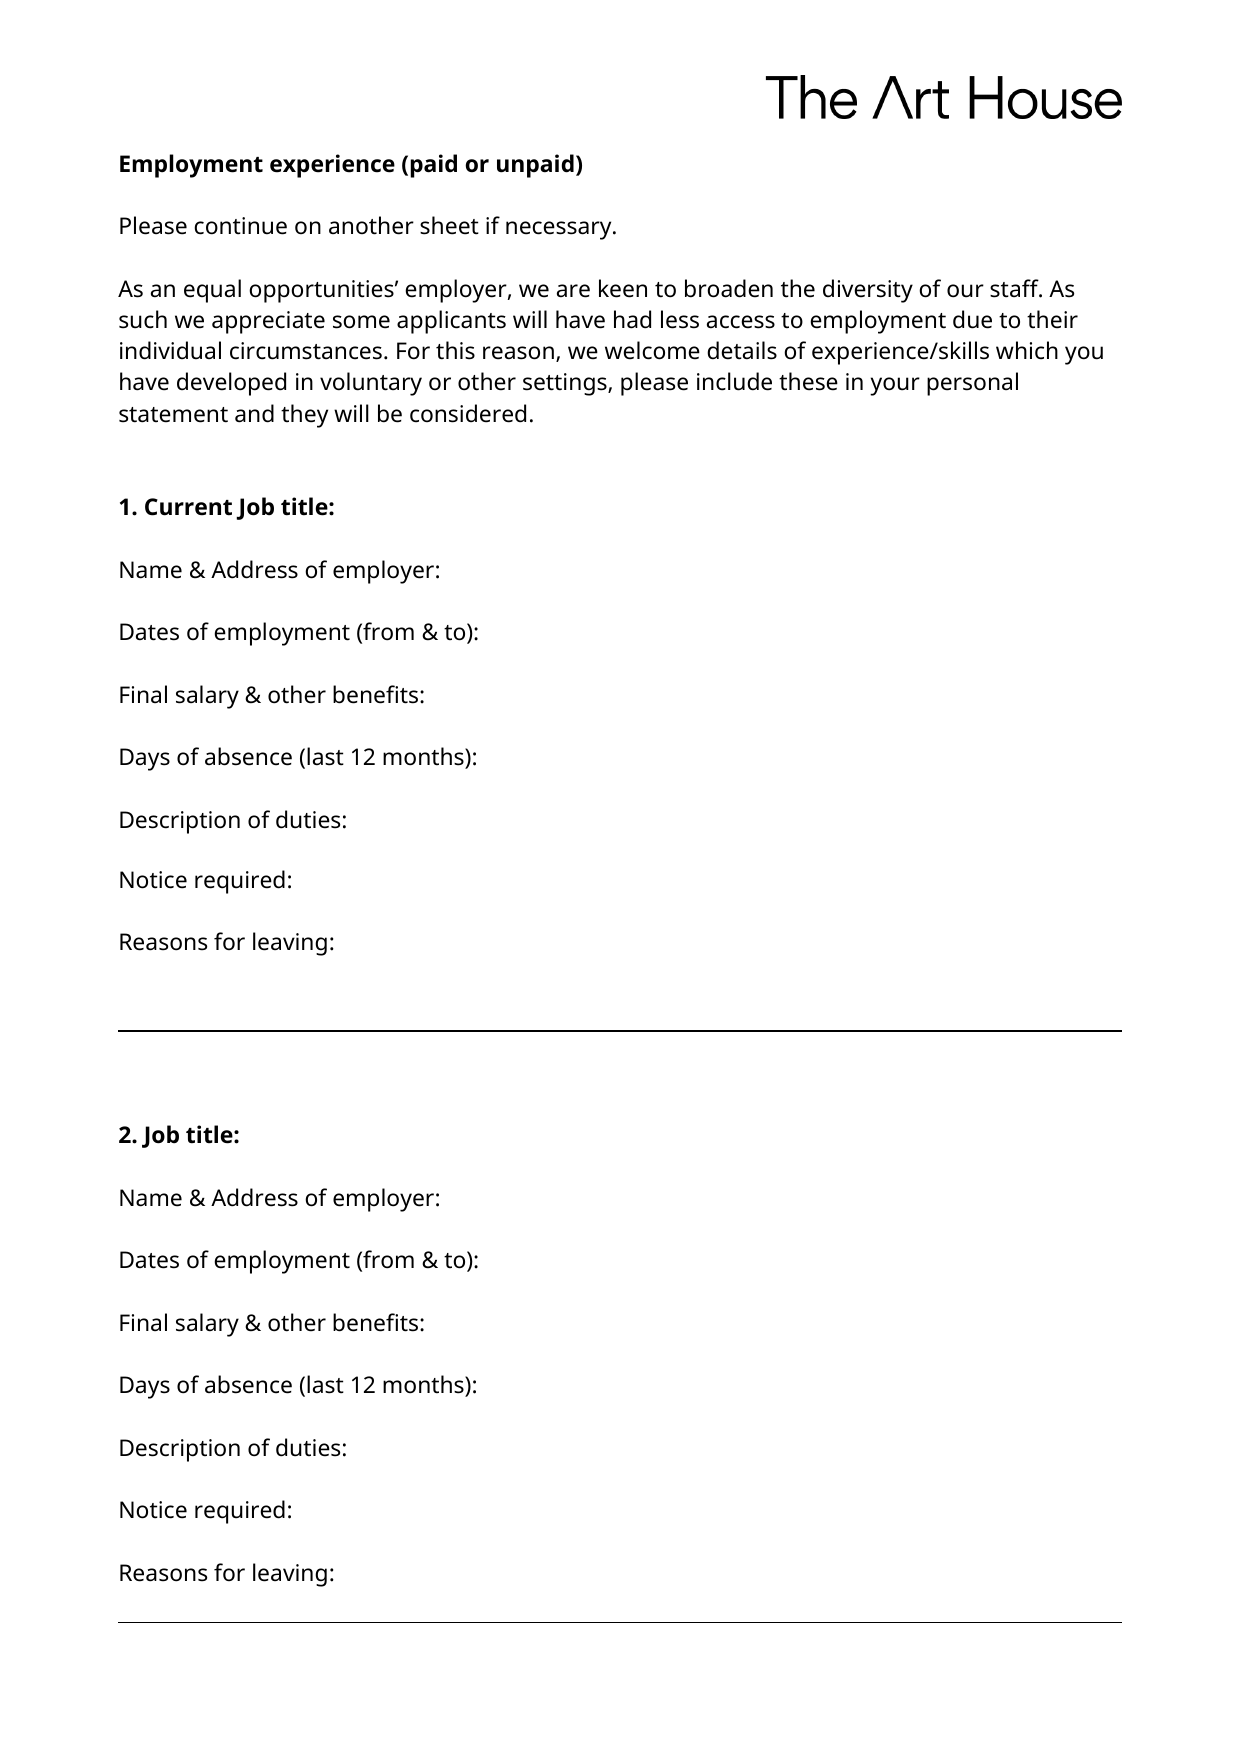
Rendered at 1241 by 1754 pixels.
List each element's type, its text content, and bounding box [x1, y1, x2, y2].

subtitle Employment experience (paid or unpaid) [118, 147, 1122, 179]
text Description of duties: [118, 1432, 1122, 1463]
text Dates of employment (from & to): [118, 616, 1122, 647]
picture [765, 75, 1122, 119]
text Description of duties: [118, 804, 1122, 835]
text Name & Address of employer: [118, 1182, 1122, 1213]
text 1. Current Job title: [118, 491, 1122, 522]
text 2. Job title: [118, 1119, 1122, 1151]
text Name & Address of employer: [118, 554, 1122, 585]
text Notice required: [118, 1494, 1122, 1526]
text Final salary & other benefits: [118, 679, 1122, 710]
text Days of absence (last 12 months): [118, 741, 1122, 772]
subtitle Please continue on another sheet if necessary. [118, 210, 1122, 241]
text Dates of employment (from & to): [118, 1244, 1122, 1276]
text Final salary & other benefits: [118, 1307, 1122, 1338]
text Reasons for leaving: [118, 926, 1122, 957]
text As an equal opportunities’ employer, we are keen to broaden the diversity of our staff. As such we appreciate some applicants will have had less access to employment due to their individual circumstances. For this reason, we welcome details of experience/skills which you have developed in voluntary or other settings, please include these in your personal statement and they will be considered. [118, 272, 1122, 429]
text Notice required: [118, 864, 1122, 895]
text Reasons for leaving: [118, 1557, 1122, 1588]
text Days of absence (last 12 months): [118, 1369, 1122, 1401]
